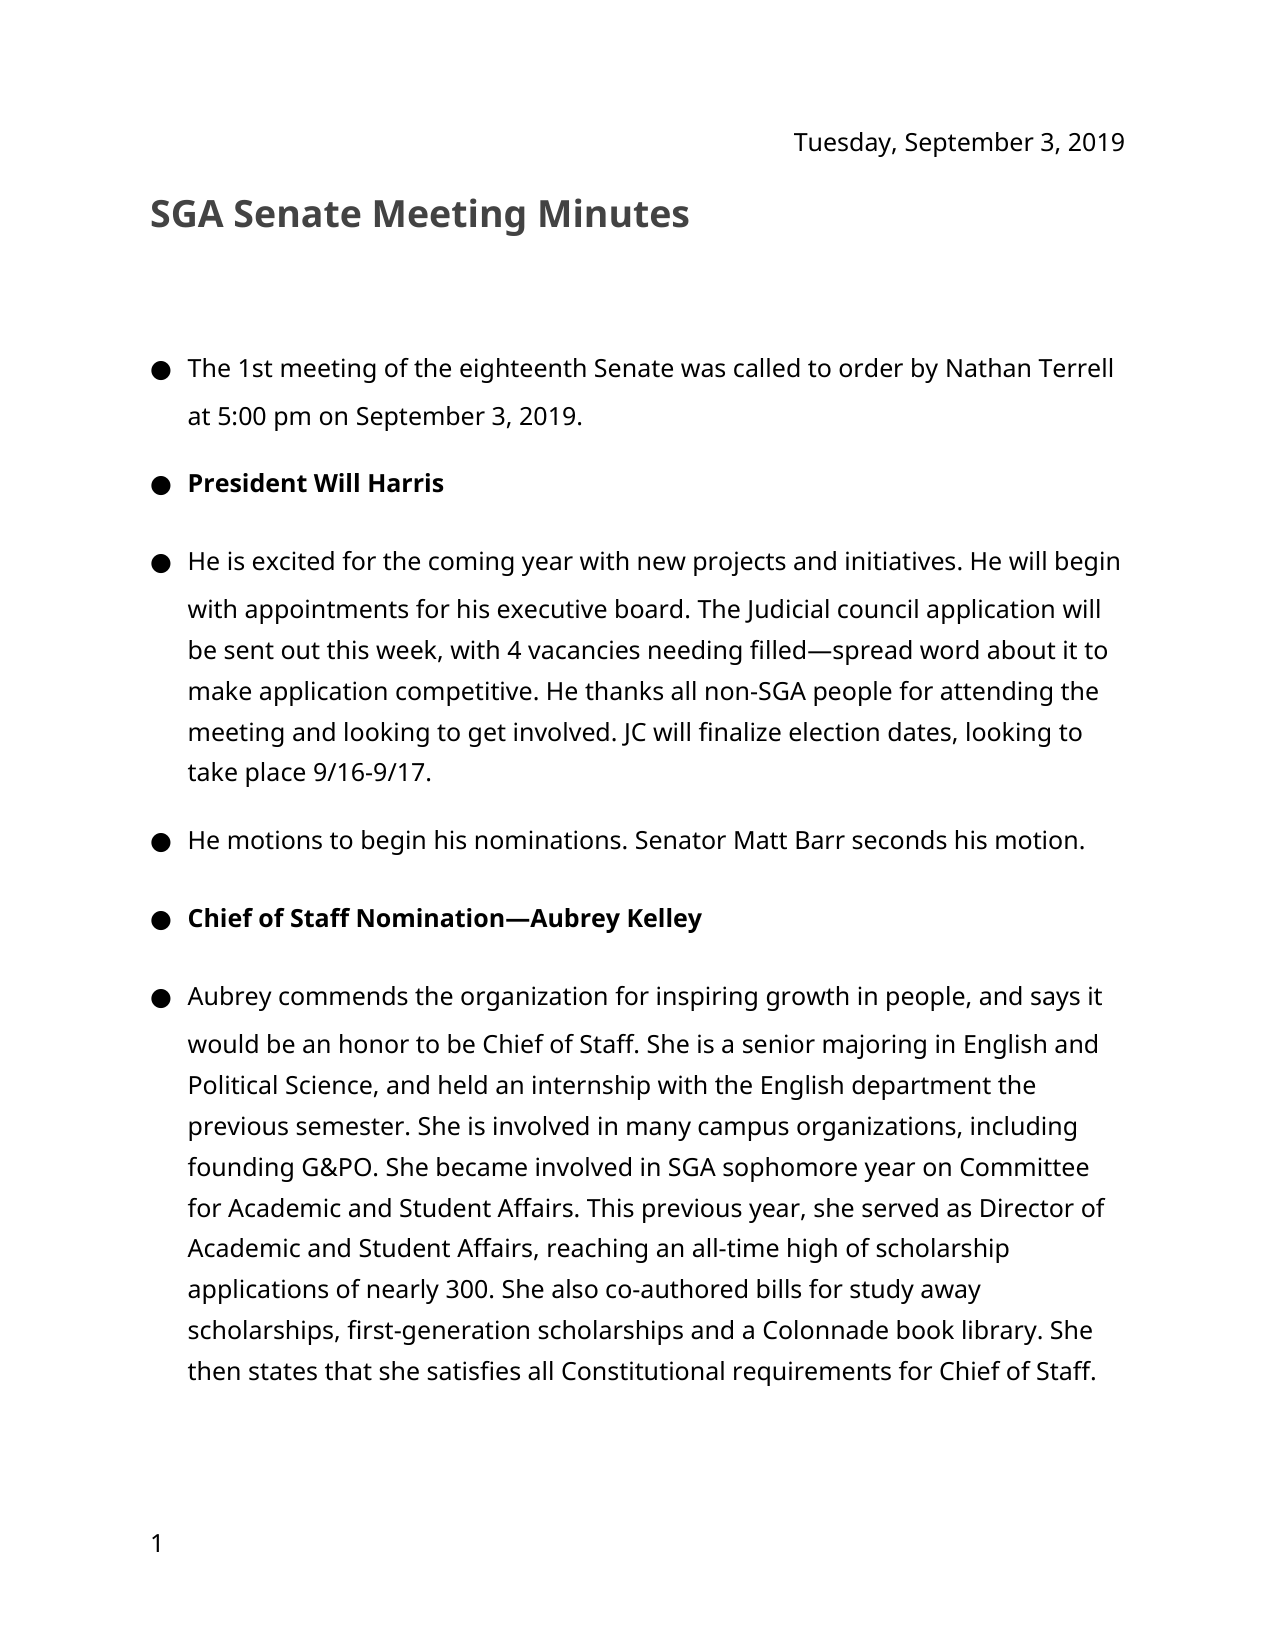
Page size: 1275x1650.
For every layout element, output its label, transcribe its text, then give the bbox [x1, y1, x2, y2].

title SGA Senate Meeting Minutes [150, 187, 1125, 238]
list President Will Harris [150, 456, 1125, 507]
list The 1st meeting of the eighteenth Senate was called to order by Nathan Terrell at 5:00 pm on September 3, 2019. [150, 340, 1125, 432]
list He is excited for the coming year with new projects and initiatives. He will begin with appointments for his executive board. The Judicial council application will be sent out this week, with 4 vacancies needing filled—spread word about it to make application competitive. He thanks all non-SGA people for attending the meeting and looking to get involved. JC will finalize election dates, looking to take place 9/16-9/17. [150, 534, 1125, 789]
list Aubrey commends the organization for inspiring growth in people, and says it would be an honor to be Chief of Staff. She is a senior majoring in English and Political Science, and held an internship with the English department the previous semester. She is involved in many campus organizations, including founding G&PO. She became involved in SGA sophomore year on Committee for Academic and Student Affairs. This previous year, she served as Director of Academic and Student Affairs, reaching an all-time high of scholarship applications of nearly 300. She also co-authored bills for study away scholarships, first-generation scholarships and a Colonnade book library. She then states that she satisfies all Constitutional requirements for Chief of Staff. [150, 969, 1125, 1388]
list Chief of Staff Nomination—Aubrey Kelley [150, 891, 1125, 942]
list He motions to begin his nominations. Senator Matt Barr seconds his motion. [150, 813, 1125, 864]
